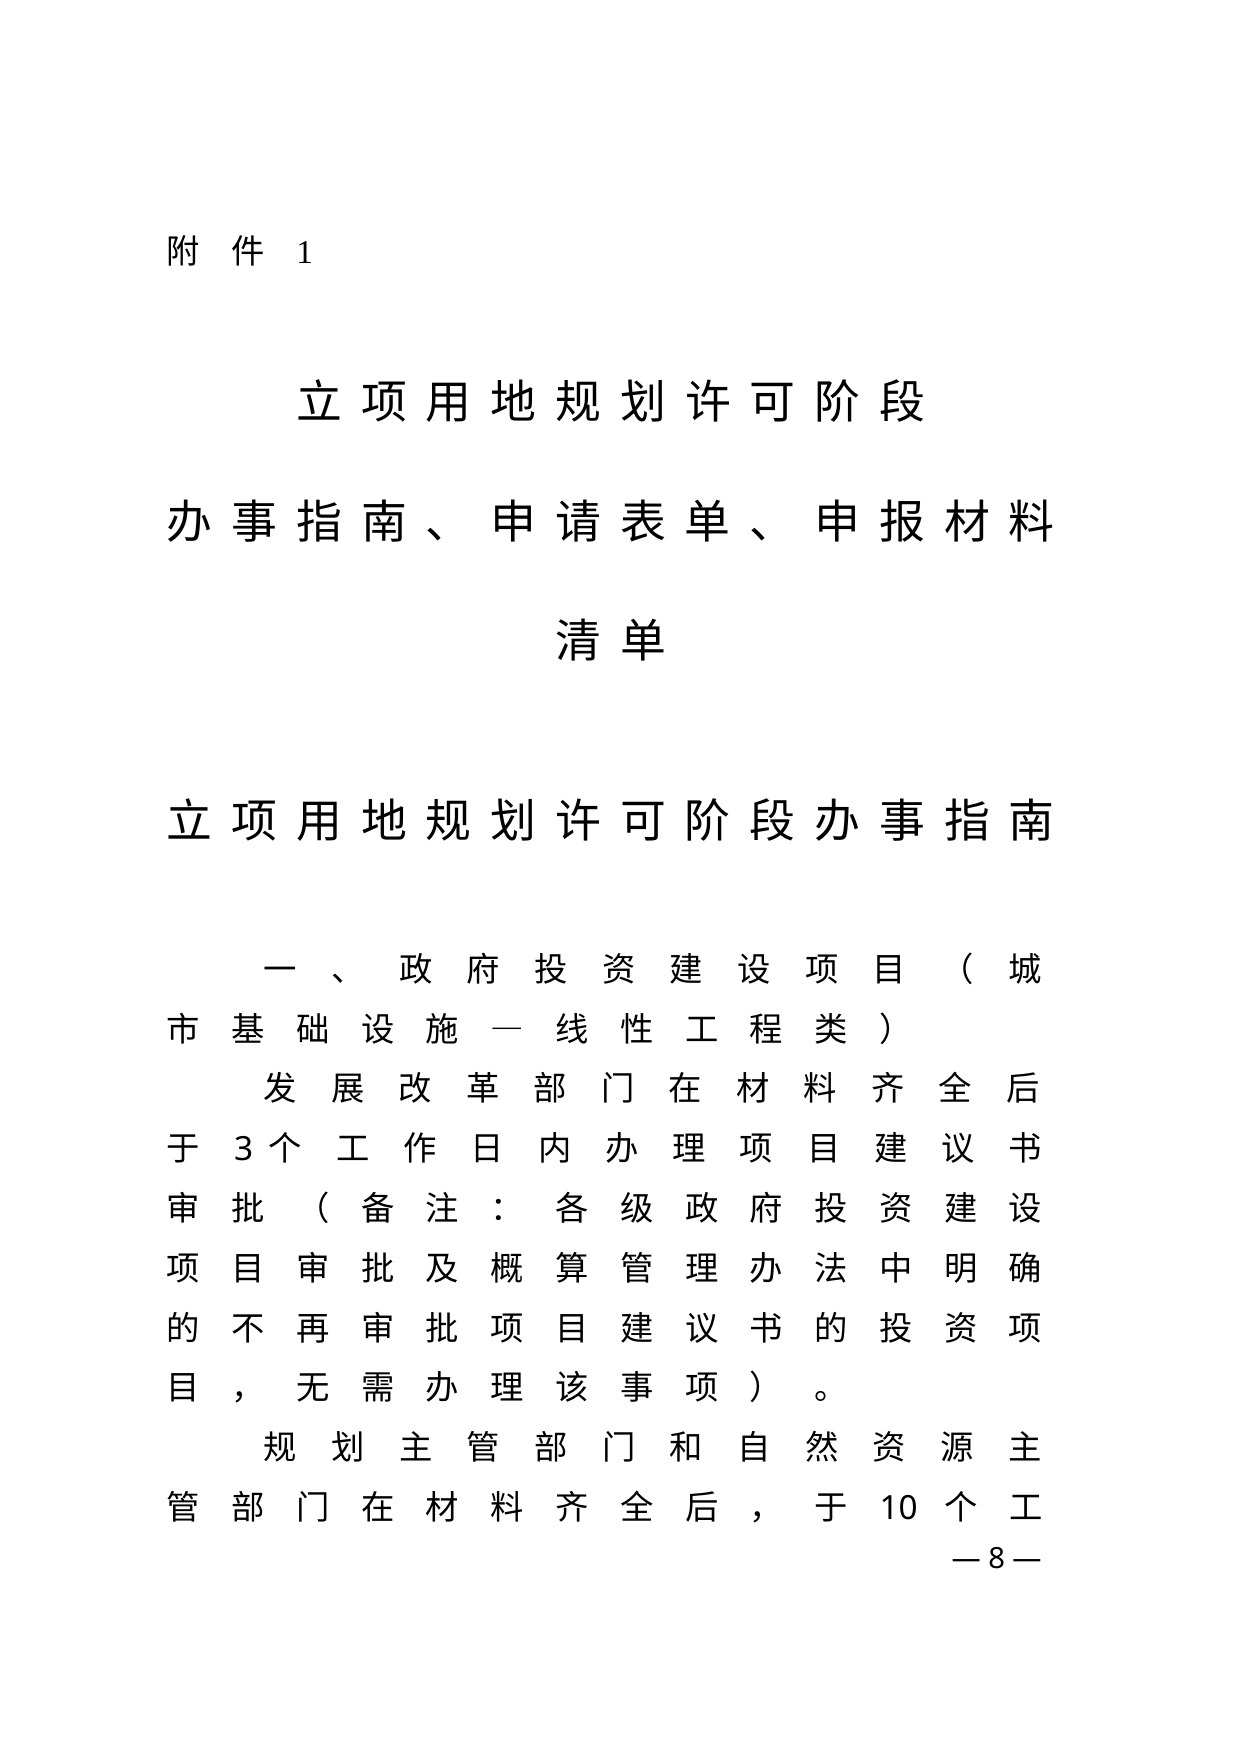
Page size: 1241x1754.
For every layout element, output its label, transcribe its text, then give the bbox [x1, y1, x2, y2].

text 立项用地规划许可阶段办事指南 [167, 757, 1074, 877]
text 发展改革部门在材料齐全后，于3个工作日内办理项目建议书审批（备注：各级政府投资建设项目审批及概算管理办法中明确的不再审批项目建议书的投资项目，无需办理该事项）。 [167, 1056, 1074, 1415]
text 立项用地规划许可阶段 [167, 339, 1074, 458]
text 一、政府投资建设项目（城市基础设施—线性工程类） [167, 937, 1074, 1056]
text 附件1 [167, 219, 1074, 279]
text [167, 1415, 1074, 1535]
text 办事指南、申请表单、申报材料清单 [167, 458, 1074, 698]
